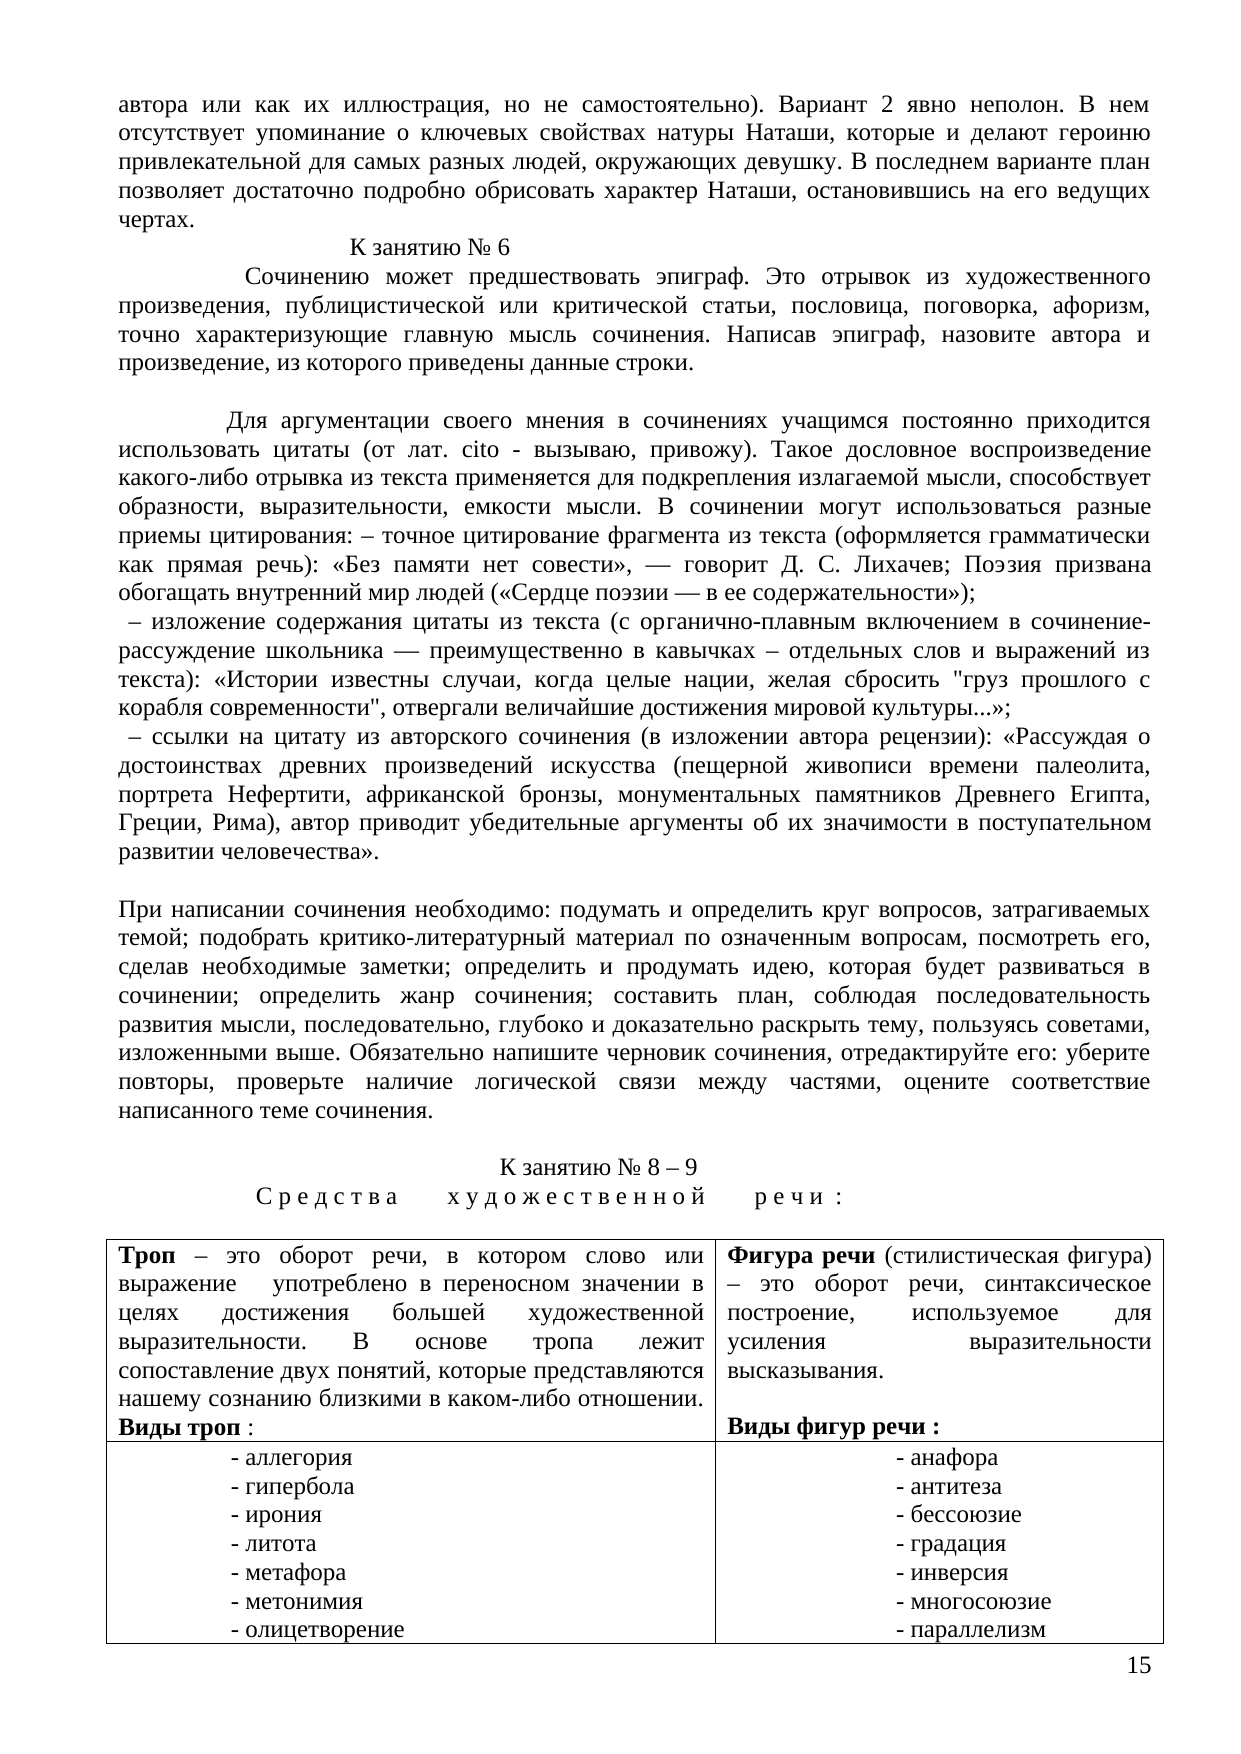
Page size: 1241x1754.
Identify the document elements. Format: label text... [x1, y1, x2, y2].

text Сочинению может предшествовать эпиграф. Это отрывок из художественного произведения, публицистической или критической статьи, пословица, поговорка, афоризм, точно характеризующие главную мысль сочинения. Написав эпиграф, назовите автора и произведение, из которого приведены данные строки. [118, 261, 1152, 376]
text Для аргументации своего мнения в сочинениях учащимся постоянно приходится использовать цитаты (от лат. cito - вызываю, привожу). Такое дословное воспроизведение какого-либо отрывка из текста применяется для подкрепления излагаемой мысли, способствует образности, выразительности, емкости мысли. В сочинении могут использоваться разные приемы цитирования: – точное цитирование фрагмента из текста (оформляется грамматически как прямая речь): «Без памяти нет совести», — говорит Д. С. Лихачев; Поэзия призвана обогащать внутренний мир людей («Сердце поэзии — в ее содержательности»); [118, 405, 1152, 606]
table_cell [107, 1442, 715, 1643]
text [118, 89, 1152, 232]
table_header Троп – это оборот речи, в котором слово или выражение употреблено в переносном значении в целях достижения большей художественной выразительности. В основе тропа лежит сопоставление двух понятий, которые представляются нашему сознанию близкими в каком-либо отношении. Виды троп : [107, 1240, 715, 1441]
text К занятию № 8 – 9 [118, 1152, 1152, 1181]
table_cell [716, 1442, 1163, 1643]
table_header Фигура речи (стилистическая фигура) – это оборот речи, синтаксическое построение, используемое для усиления выразительности высказывания. Виды фигур речи : [716, 1240, 1163, 1441]
text К занятию № 6 [118, 232, 1152, 261]
text – ссылки на цитату из авторского сочинения (в изложении автора рецензии): «Рассуждая о достоинствах древних произведений искусства (пещерной живописи времени палеолита, портрета Нефертити, африканской бронзы, монументальных памятников Древнего Египта, Греции, Рима), автор приводит убедительные аргументы об их значимости в поступательном развитии человечества». [118, 721, 1152, 865]
text С р е д с т в а х у д о ж е с т в е н н о й р е ч и : [118, 1181, 1152, 1210]
text При написании сочинения необходимо: подумать и определить круг вопросов, затрагиваемых темой; подобрать критико-литературный материал по означенным вопросам, посмотреть его, сделав необходимые заметки; определить и продумать идею, которая будет развиваться в сочинении; определить жанр сочинения; составить план, соблюдая последовательность развития мысли, последовательно, глубоко и доказательно раскрыть тему, пользуясь советами, изложенными выше. Обязательно напишите черновик сочинения, отредактируйте его: уберите повторы, проверьте наличие логической связи между частями, оцените соответствие написанного теме сочинения. [118, 894, 1152, 1124]
text – изложение содержания цитаты из текста (с органично-плавным включением в сочинение-рассуждение школьника — преимущественно в кавычках – отдельных слов и выражений из текста): «Истории известны случаи, когда целые нации, желая сбросить "груз прошлого с корабля современности", отвергали величайшие достижения мировой культуры...»; [118, 606, 1152, 721]
